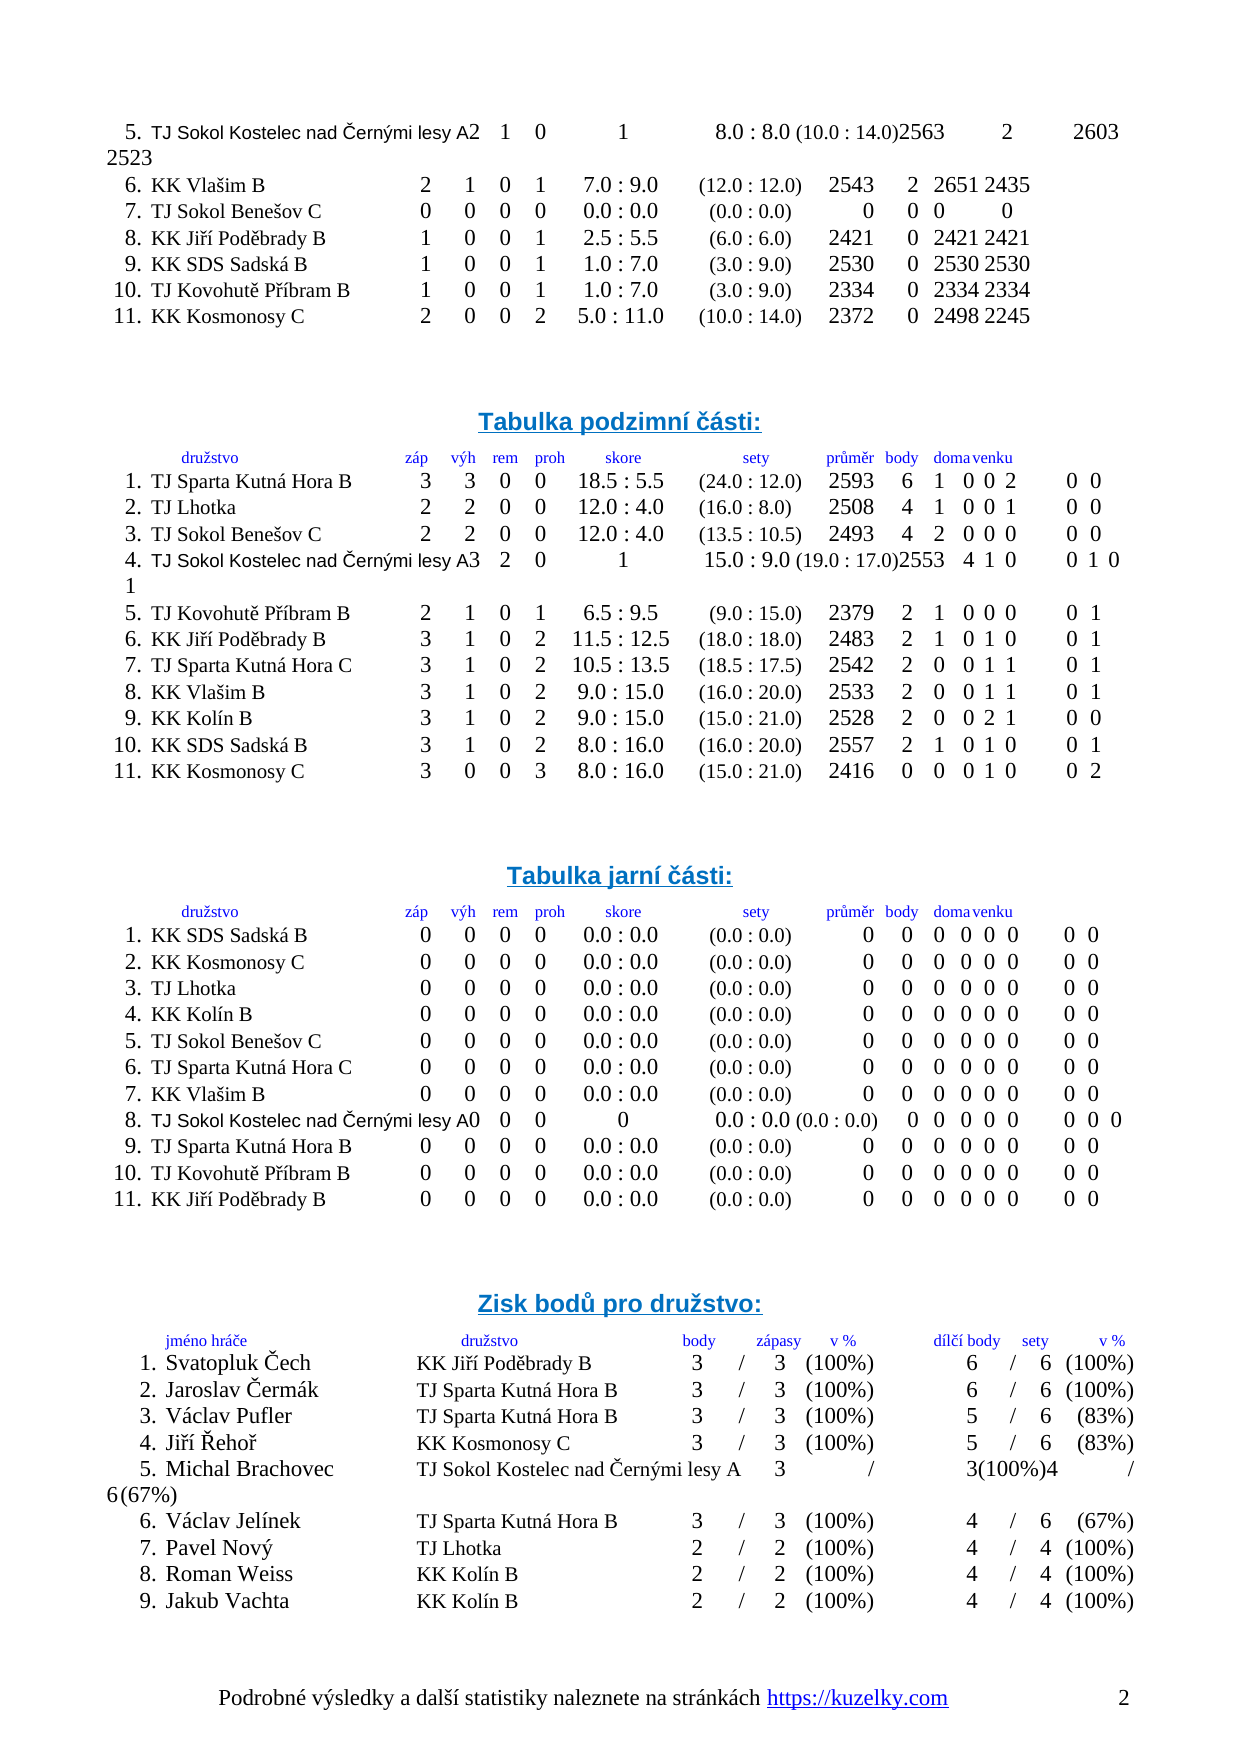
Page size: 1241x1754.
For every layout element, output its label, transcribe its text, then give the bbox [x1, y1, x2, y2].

text 11. KK Kosmonosy C 3 0 0 3 8.0 : 16.0 (15.0 : 21.0) 2416 0 0 0 1 0 0 2 [106, 757, 1134, 783]
text 9. TJ Sparta Kutná Hora B 0 0 0 0 0.0 : 0.0 (0.0 : 0.0) 0 0 0 0 0 0 0 0 [106, 1132, 1134, 1159]
text 11. KK Kosmonosy C 2 0 0 2 5.0 : 11.0 (10.0 : 14.0) 2372 0 2498 2245 [106, 303, 1134, 329]
text Tabulka podzimní části: [94, 407, 1145, 435]
text 8. KK Vlašim B 3 1 0 2 9.0 : 15.0 (16.0 : 20.0) 2533 2 0 0 1 1 0 1 [106, 678, 1134, 704]
text Tabulka jarní části: [94, 861, 1145, 890]
text 2. Jaroslav Čermák TJ Sparta Kutná Hora B 3 / 3 (100%) 6 / 6 (100%) [106, 1376, 1134, 1402]
text 2. KK Kosmonosy C 0 0 0 0 0.0 : 0.0 (0.0 : 0.0) 0 0 0 0 0 0 0 0 [106, 948, 1134, 974]
text 6. TJ Sparta Kutná Hora C 0 0 0 0 0.0 : 0.0 (0.0 : 0.0) 0 0 0 0 0 0 0 0 [106, 1053, 1134, 1079]
text družstvo záp výh rem proh skore sety průměr body doma venku [106, 448, 1134, 467]
text 11. KK Jiří Poděbrady B 0 0 0 0 0.0 : 0.0 (0.0 : 0.0) 0 0 0 0 0 0 0 0 [106, 1185, 1134, 1211]
text 2. TJ Lhotka 2 2 0 0 12.0 : 4.0 (16.0 : 8.0) 2508 4 1 0 0 1 0 0 [106, 493, 1134, 520]
text 3. TJ Lhotka 0 0 0 0 0.0 : 0.0 (0.0 : 0.0) 0 0 0 0 0 0 0 0 [106, 974, 1134, 1001]
text 6. Václav Jelínek TJ Sparta Kutná Hora B 3 / 3 (100%) 4 / 6 (67%) [106, 1508, 1134, 1534]
text jméno hráče družstvo body zápasy v % dílčí body sety v % [106, 1330, 1134, 1349]
text 10. KK SDS Sadská B 3 1 0 2 8.0 : 16.0 (16.0 : 20.0) 2557 2 1 0 1 0 0 1 [106, 731, 1134, 757]
text 9. KK SDS Sadská B 1 0 0 1 1.0 : 7.0 (3.0 : 9.0) 2530 0 2530 2530 [106, 250, 1134, 276]
text Zisk bodů pro družstvo: [94, 1289, 1145, 1318]
text 10. TJ Kovohutě Příbram B 0 0 0 0 0.0 : 0.0 (0.0 : 0.0) 0 0 0 0 0 0 0 0 [106, 1159, 1134, 1185]
text 7. KK Vlašim B 0 0 0 0 0.0 : 0.0 (0.0 : 0.0) 0 0 0 0 0 0 0 0 [106, 1079, 1134, 1106]
text 9. KK Kolín B 3 1 0 2 9.0 : 15.0 (15.0 : 21.0) 2528 2 0 0 2 1 0 0 [106, 704, 1134, 731]
text 5. TJ Sokol Benešov C 0 0 0 0 0.0 : 0.0 (0.0 : 0.0) 0 0 0 0 0 0 0 0 [106, 1027, 1134, 1053]
text 1. KK SDS Sadská B 0 0 0 0 0.0 : 0.0 (0.0 : 0.0) 0 0 0 0 0 0 0 0 [106, 921, 1134, 948]
text družstvo záp výh rem proh skore sety průměr body doma venku [106, 902, 1134, 921]
text 8. Roman Weiss KK Kolín B 2 / 2 (100%) 4 / 4 (100%) [106, 1560, 1134, 1587]
text 6. KK Vlašim B 2 1 0 1 7.0 : 9.0 (12.0 : 12.0) 2543 2 2651 2435 [106, 171, 1134, 197]
text 8. TJ Sokol Kostelec nad Černými lesy A 0 0 0 0 0.0 : 0.0 (0.0 : 0.0) 0 0 0 0 0 0 0 0 [106, 1106, 1134, 1132]
text 8. KK Jiří Poděbrady B 1 0 0 1 2.5 : 5.5 (6.0 : 6.0) 2421 0 2421 2421 [106, 223, 1134, 250]
text 4. TJ Sokol Kostelec nad Černými lesy A 3 2 0 1 15.0 : 9.0 (19.0 : 17.0) 2553 4 1 0 0 1 0 1 [106, 546, 1134, 599]
text 4. KK Kolín B 0 0 0 0 0.0 : 0.0 (0.0 : 0.0) 0 0 0 0 0 0 0 0 [106, 1001, 1134, 1027]
text 6. KK Jiří Poděbrady B 3 1 0 2 11.5 : 12.5 (18.0 : 18.0) 2483 2 1 0 1 0 0 1 [106, 625, 1134, 652]
text 3. Václav Pufler TJ Sparta Kutná Hora B 3 / 3 (100%) 5 / 6 (83%) [106, 1402, 1134, 1428]
text 5. Michal Brachovec TJ Sokol Kostelec nad Černými lesy A 3 / 3 (100%) 4 / 6 (67%) [106, 1455, 1134, 1508]
text 7. TJ Sokol Benešov C 0 0 0 0 0.0 : 0.0 (0.0 : 0.0) 0 0 0 0 [106, 197, 1134, 223]
text 3. TJ Sokol Benešov C 2 2 0 0 12.0 : 4.0 (13.5 : 10.5) 2493 4 2 0 0 0 0 0 [106, 520, 1134, 546]
text 7. TJ Sparta Kutná Hora C 3 1 0 2 10.5 : 13.5 (18.5 : 17.5) 2542 2 0 0 1 1 0 1 [106, 652, 1134, 678]
text 5. TJ Sokol Kostelec nad Černými lesy A 2 1 0 1 8.0 : 8.0 (10.0 : 14.0) 2563 2 2603 2523 [106, 118, 1134, 171]
text 1. Svatopluk Čech KK Jiří Poděbrady B 3 / 3 (100%) 6 / 6 (100%) [106, 1349, 1134, 1376]
text 1. TJ Sparta Kutná Hora B 3 3 0 0 18.5 : 5.5 (24.0 : 12.0) 2593 6 1 0 0 2 0 0 [106, 467, 1134, 493]
text 9. Jakub Vachta KK Kolín B 2 / 2 (100%) 4 / 4 (100%) [106, 1587, 1134, 1613]
text 5. TJ Kovohutě Příbram B 2 1 0 1 6.5 : 9.5 (9.0 : 15.0) 2379 2 1 0 0 0 0 1 [106, 599, 1134, 625]
text 4. Jiří Řehoř KK Kosmonosy C 3 / 3 (100%) 5 / 6 (83%) [106, 1428, 1134, 1455]
text 10. TJ Kovohutě Příbram B 1 0 0 1 1.0 : 7.0 (3.0 : 9.0) 2334 0 2334 2334 [106, 276, 1134, 303]
text 7. Pavel Nový TJ Lhotka 2 / 2 (100%) 4 / 4 (100%) [106, 1534, 1134, 1560]
